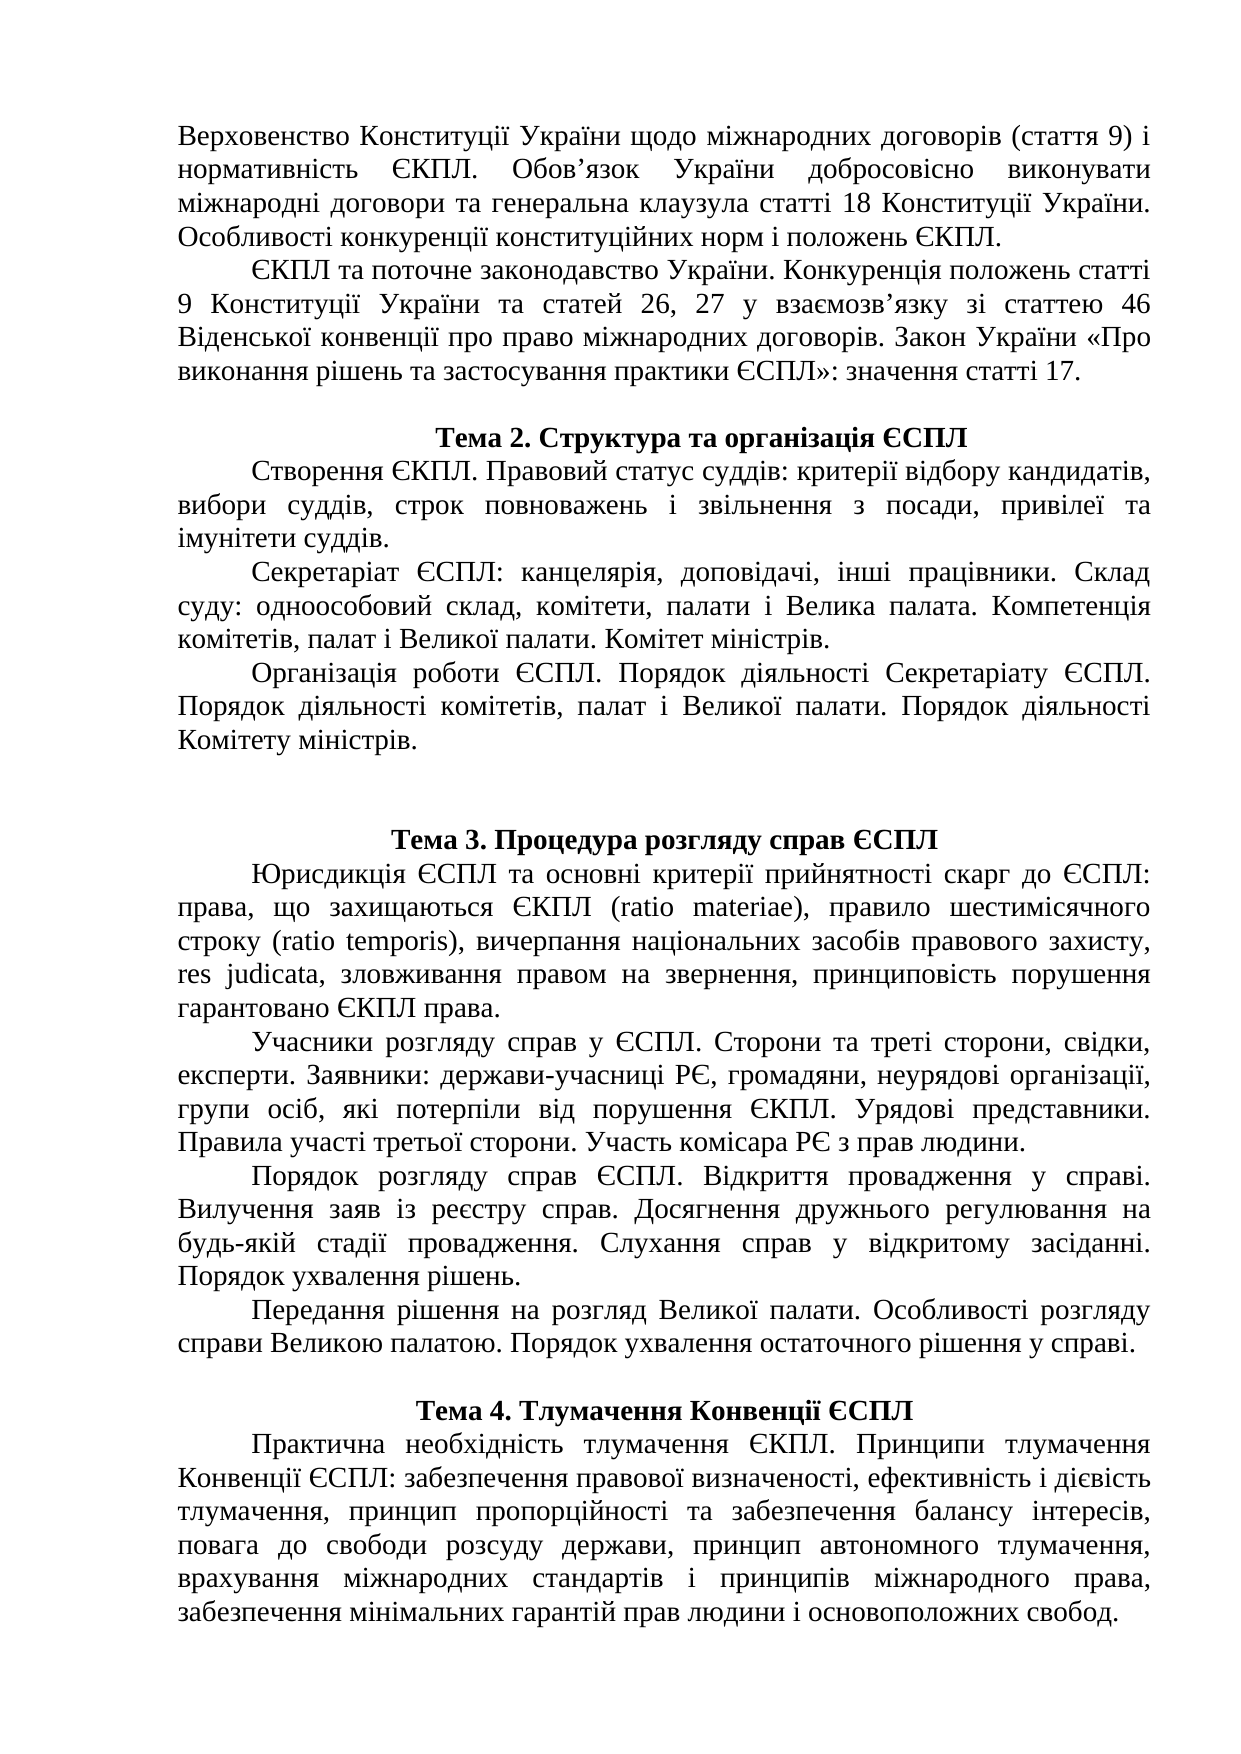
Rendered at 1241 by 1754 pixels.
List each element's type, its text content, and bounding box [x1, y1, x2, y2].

text Секретаріат ЄСПЛ: канцелярія, доповідачі, інші працівники. Склад суду: одноособовий склад, комітети, палати і Велика палата. Компетенція комітетів, палат і Великої палати. Комітет міністрів. [177, 554, 1152, 655]
text Порядок розгляду справ ЄСПЛ. Відкриття провадження у справі. Вилучення заяв із реєстру справ. Досягнення дружнього регулювання на будь-якій стадії провадження. Слухання справ у відкритому засіданні. Порядок ухвалення рішень. [177, 1158, 1152, 1292]
text Створення ЄКПЛ. Правовий статус суддів: критерії відбору кандидатів, вибори суддів, строк повноважень і звільнення з посади, привілеї та імунітети суддів. [177, 453, 1152, 554]
text Передання рішення на розгляд Великої палати. Особливості розгляду справи Великою палатою. Порядок ухвалення остаточного рішення у справі. [177, 1292, 1152, 1359]
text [177, 118, 1152, 252]
text ЄКПЛ та поточне законодавство України. Конкуренція положень статті 9 Конституції України та статей 26, 27 у взаємозв’язку зі статтею 46 Віденської конвенції про право міжнародних договорів. Закон України «Про виконання рішень та застосування практики ЄСПЛ»: значення статті 17. [177, 252, 1152, 386]
text Учасники розгляду справ у ЄСПЛ. Сторони та треті сторони, свідки, експерти. Заявники: держави-учасниці РЄ, громадяни, неурядові організації, групи осіб, які потерпіли від порушення ЄКПЛ. Урядові представники. Правила участі третьої сторони. Участь комісара РЄ з прав людини. [177, 1024, 1152, 1158]
text Тема 4. Тлумачення Конвенції ЄСПЛ [177, 1393, 1152, 1426]
text Практична необхідність тлумачення ЄКПЛ. Принципи тлумачення Конвенції ЄСПЛ: забезпечення правової визначеності, ефективність і дієвість тлумачення, принцип пропорційності та забезпечення балансу інтересів, повага до свободи розсуду держави, принцип автономного тлумачення, врахування міжнародних стандартів і принципів міжнародного права, забезпечення мінімальних гарантій прав людини і основоположних свобод. [177, 1426, 1152, 1627]
text Юрисдикція ЄСПЛ та основні критерії прийнятності скарг до ЄСПЛ: права, що захищаються ЄКПЛ (ratio materiae), правило шестимісячного строку (ratio temporis), вичерпання національних засобів правового захисту, res judicata, зловживання правом на звернення, принциповість порушення гарантовано ЄКПЛ права. [177, 856, 1152, 1024]
text Тема 2. Структура та організація ЄСПЛ [177, 420, 1152, 453]
text Організація роботи ЄСПЛ. Порядок діяльності Секретаріату ЄСПЛ. Порядок діяльності комітетів, палат і Великої палати. Порядок діяльності Комітету міністрів. [177, 655, 1152, 755]
text Тема 3. Процедура розгляду справ ЄСПЛ [177, 822, 1152, 856]
